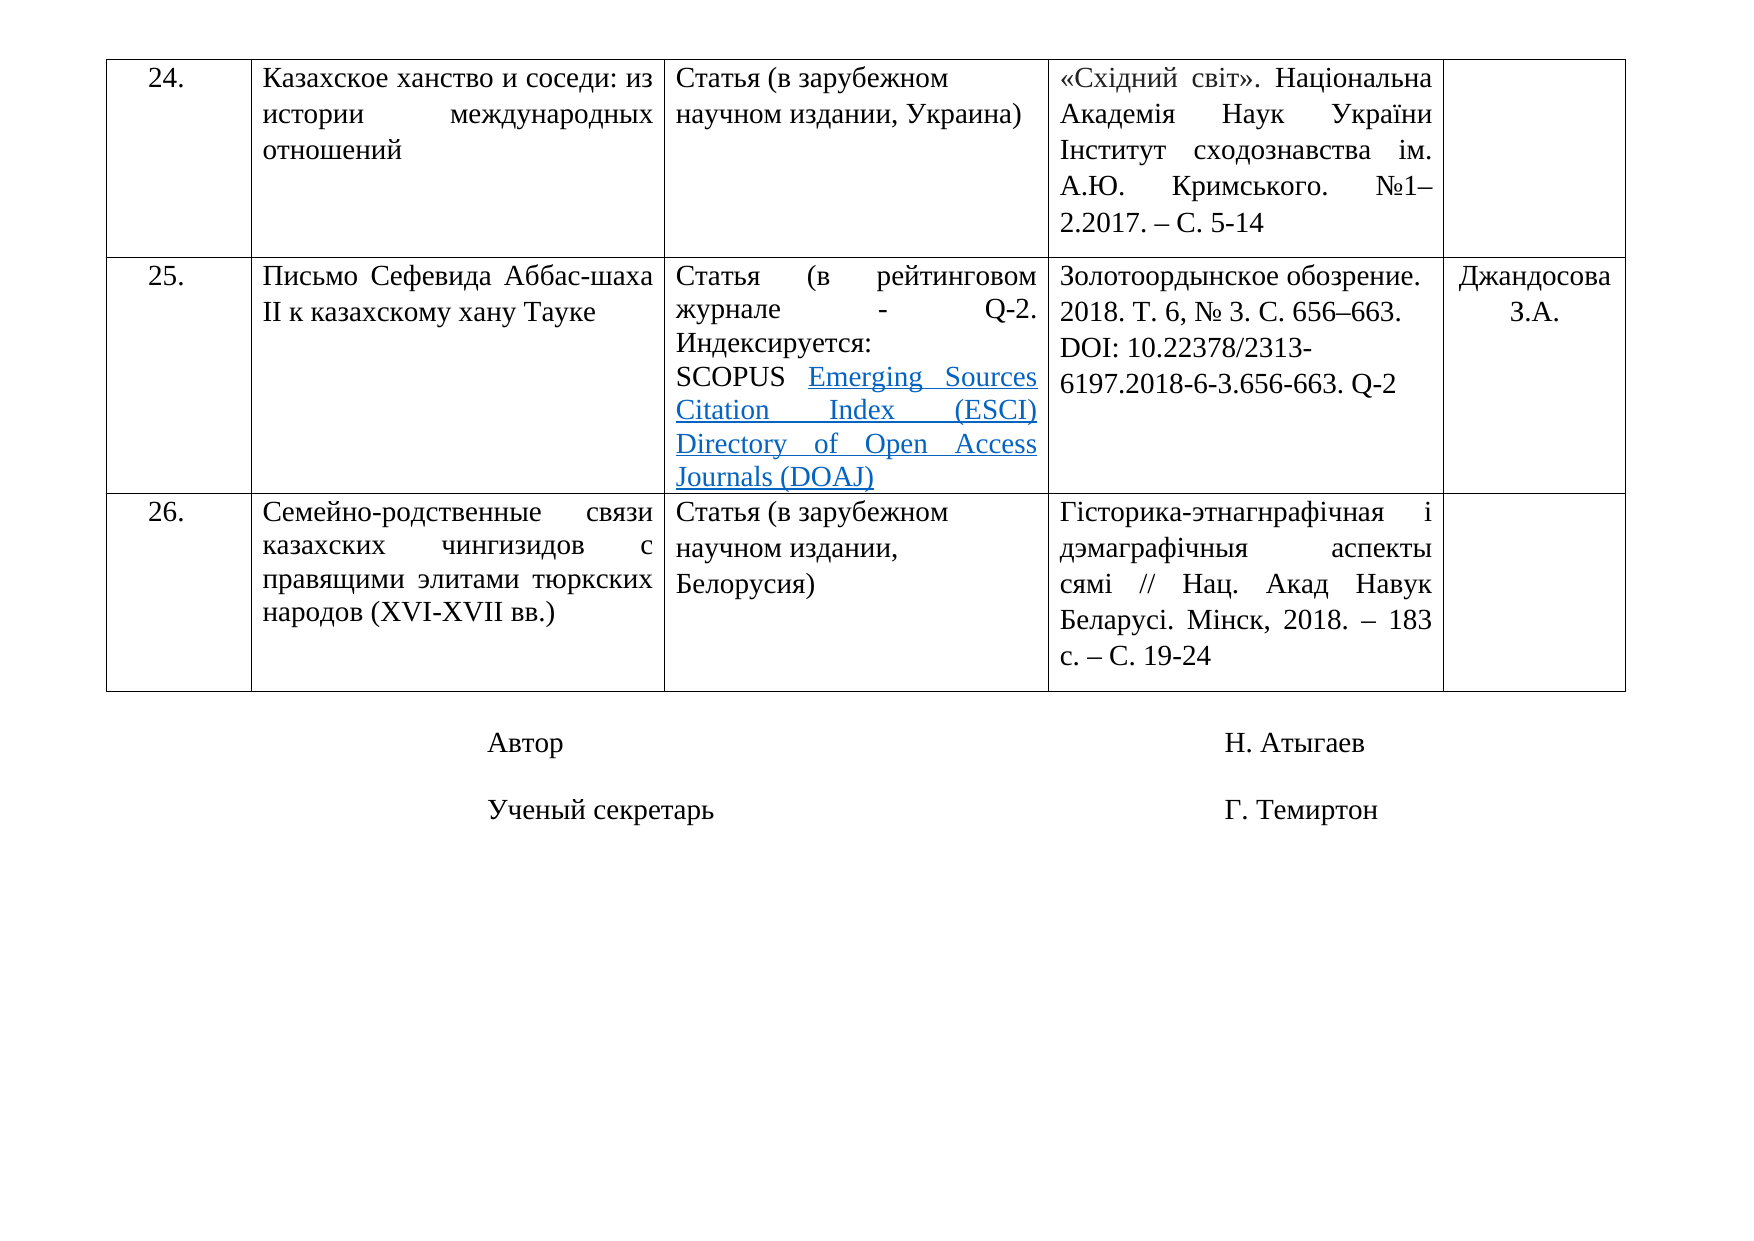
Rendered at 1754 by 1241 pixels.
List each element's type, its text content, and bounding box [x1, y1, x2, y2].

table_cell Гісторика-этнагнрафічная і дэмаграфічныя аспекты сямі // Нац. Акад Навук Беларусі. Мінск, 2018. – 183 с. – С. 19-24 [1049, 494, 1443, 691]
table_cell Статья (в зарубежном научном издании, Белорусия) [665, 494, 1048, 691]
text Автор Н. Атыгаев [413, 725, 1695, 759]
table_cell Золотоордынское обозрение. 2018. Т. 6, № 3. С. 656–663. DOI: 10.22378/2313-6197.2018-6-3.656-663. Q-2 [1049, 258, 1443, 493]
table_header [107, 60, 251, 257]
table_cell Джандосова З.А. [1444, 258, 1625, 493]
table_header «Східний світ». Національна Академія Наук України Інститут сходознавства ім. А.Ю. Кримського. №1–2.2017. – С. 5-14 [1049, 60, 1443, 257]
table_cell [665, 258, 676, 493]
table_header [1444, 60, 1625, 257]
table_cell Письмо Сефевида Аббас-шаха II к казахскому хану Тауке [252, 258, 664, 493]
table_header Казахское ханство и соседи: из истории международных отношений [252, 60, 664, 257]
table_cell Семейно-родственные связи казахских чингизидов с правящими элитами тюркских народов (XVI-XVII вв.) [252, 494, 664, 691]
table_cell [1444, 494, 1625, 691]
text Ученый секретарь Г. Темиртон [413, 792, 1695, 826]
table_cell [107, 258, 251, 493]
table_cell [107, 494, 251, 691]
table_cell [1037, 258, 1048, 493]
table_header Статья (в зарубежном научном издании, Украина) [665, 60, 1048, 257]
